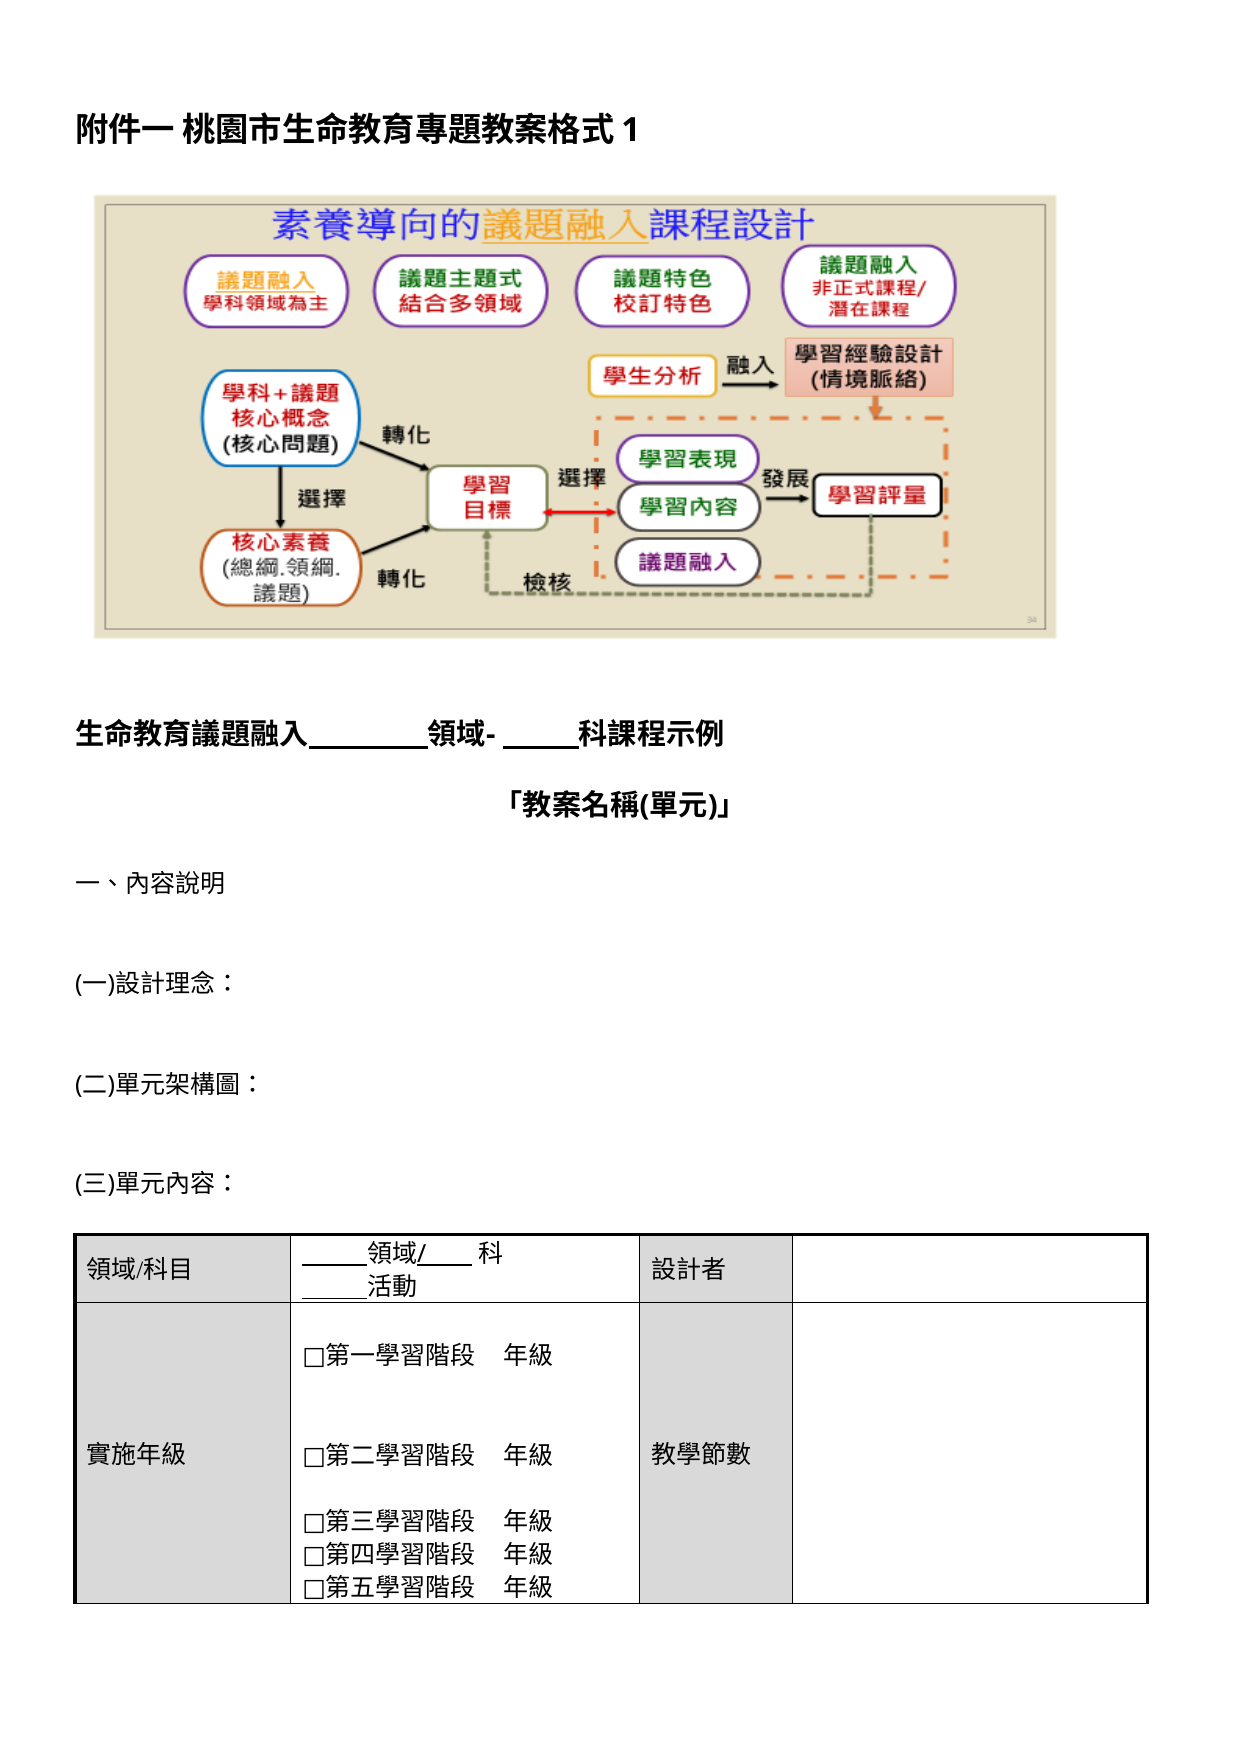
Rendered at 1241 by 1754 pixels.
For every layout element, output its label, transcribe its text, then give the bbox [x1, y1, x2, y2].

table_cell 實施年級 [77, 1303, 290, 1603]
text (二)單元架構圖： [75, 1032, 1165, 1132]
text 附件一 桃園市生命教育專題教案格式1 [75, 77, 1165, 177]
table_header 領域/科目 [77, 1236, 290, 1302]
text (三)單元內容： [75, 1132, 1165, 1232]
table_cell [793, 1303, 1146, 1603]
text 「教案名稱(單元)」 [75, 782, 1165, 824]
text (一)設計理念： [75, 932, 1165, 1032]
table_cell 教學節數 [640, 1303, 792, 1603]
text 生命教育議題融入 領域- 科課程示例 [75, 682, 1165, 782]
table_cell □第一學習階段 年級 □第二學習階段 年級 □第三學習階段 年級 □第四學習階段 年級 □第五學習階段 年級 [291, 1303, 639, 1603]
table_header 設計者 [640, 1236, 792, 1302]
table_header [793, 1236, 1146, 1302]
picture [75, 179, 1075, 655]
text 一、內容說明 [75, 832, 1165, 932]
table_header 領域/ 科 活動 [291, 1236, 639, 1302]
